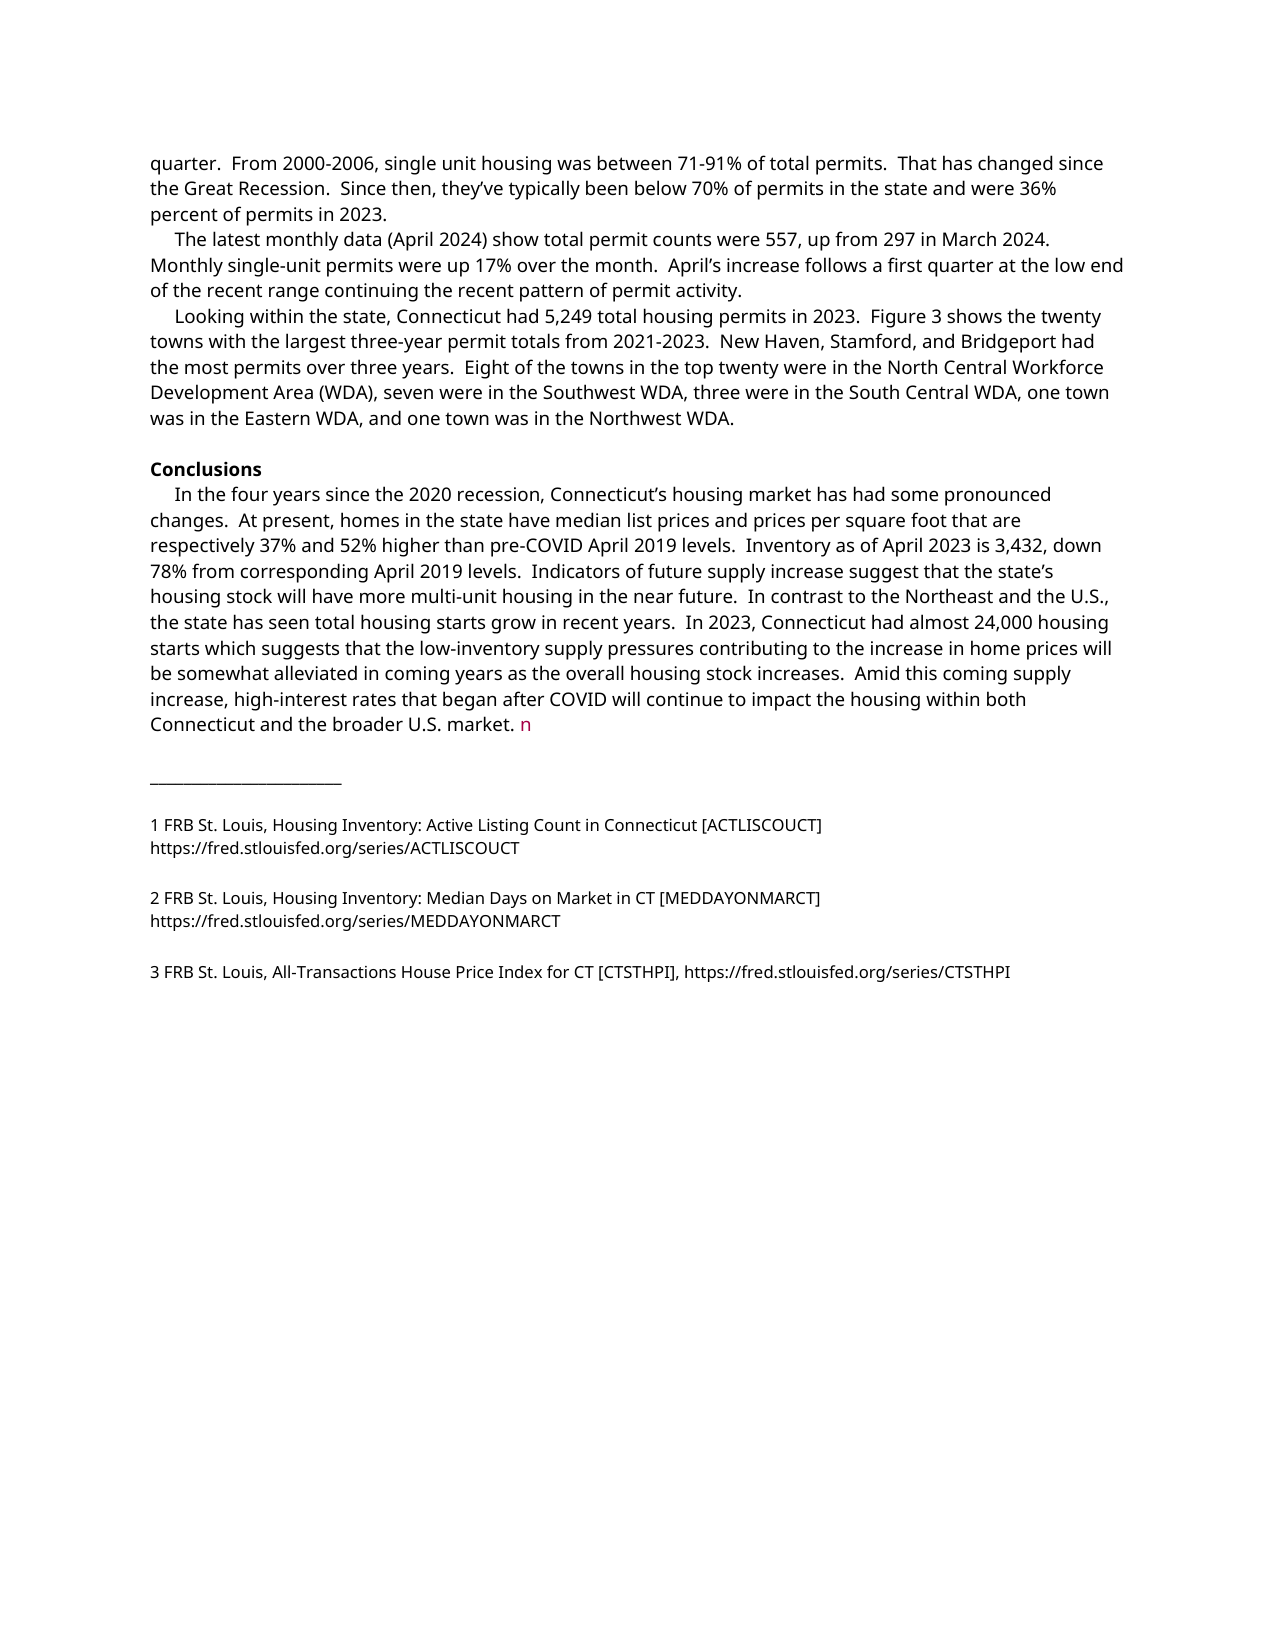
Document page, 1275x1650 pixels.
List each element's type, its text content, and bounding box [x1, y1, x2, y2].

text The latest monthly data (April 2024) show total permit counts were 557, up from 297 in March 2024. Monthly single-unit permits were up 17% over the month. April’s increase follows a first quarter at the low end of the recent range continuing the recent pattern of permit activity. Looking within the state, Connecticut had 5,249 total housing permits in 2023. Figure 3 shows the twenty towns with the largest three-year permit totals from 2021-2023. New Haven, Stamford, and Bridgeport had the most permits over three years. Eight of the towns in the top twenty were in the North Central Workforce Development Area (WDA), seven were in the Southwest WDA, three were in the South Central WDA, one town was in the Eastern WDA, and one town was in the Northwest WDA. [150, 227, 1125, 431]
text Conclusions [150, 456, 1125, 482]
text 1 FRB St. Louis, Housing Inventory: Active Listing Count in Connecticut [ACTLISCOUCT] https://fred.stlouisfed.org/series/ACTLISCOUCT [150, 813, 1125, 859]
text In the four years since the 2020 recession, Connecticut’s housing market has had some pronounced changes. At present, homes in the state have median list prices and prices per square foot that are respectively 37% and 52% higher than pre-COVID April 2019 levels. Inventory as of April 2023 is 3,432, down 78% from corresponding April 2019 levels. Indicators of future supply increase suggest that the state’s housing stock will have more multi-unit housing in the near future. In contrast to the Northeast and the U.S., the state has seen total housing starts grow in recent years. In 2023, Connecticut had almost 24,000 housing starts which suggests that the low-inventory supply pressures contributing to the increase in home prices will be somewhat alleviated in coming years as the overall housing stock increases. Amid this coming supply increase, high-interest rates that began after COVID will continue to impact the housing within both Connecticut and the broader U.S. market. n [150, 482, 1125, 737]
text _______________________ [150, 762, 1125, 788]
text 2 FRB St. Louis, Housing Inventory: Median Days on Market in CT [MEDDAYONMARCT] https://fred.stlouisfed.org/series/MEDDAYONMARCT [150, 887, 1125, 932]
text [150, 150, 1125, 227]
text 3 FRB St. Louis, All-Transactions House Price Index for CT [CTSTHPI], https://fred.stlouisfed.org/series/CTSTHPI [150, 960, 1125, 983]
